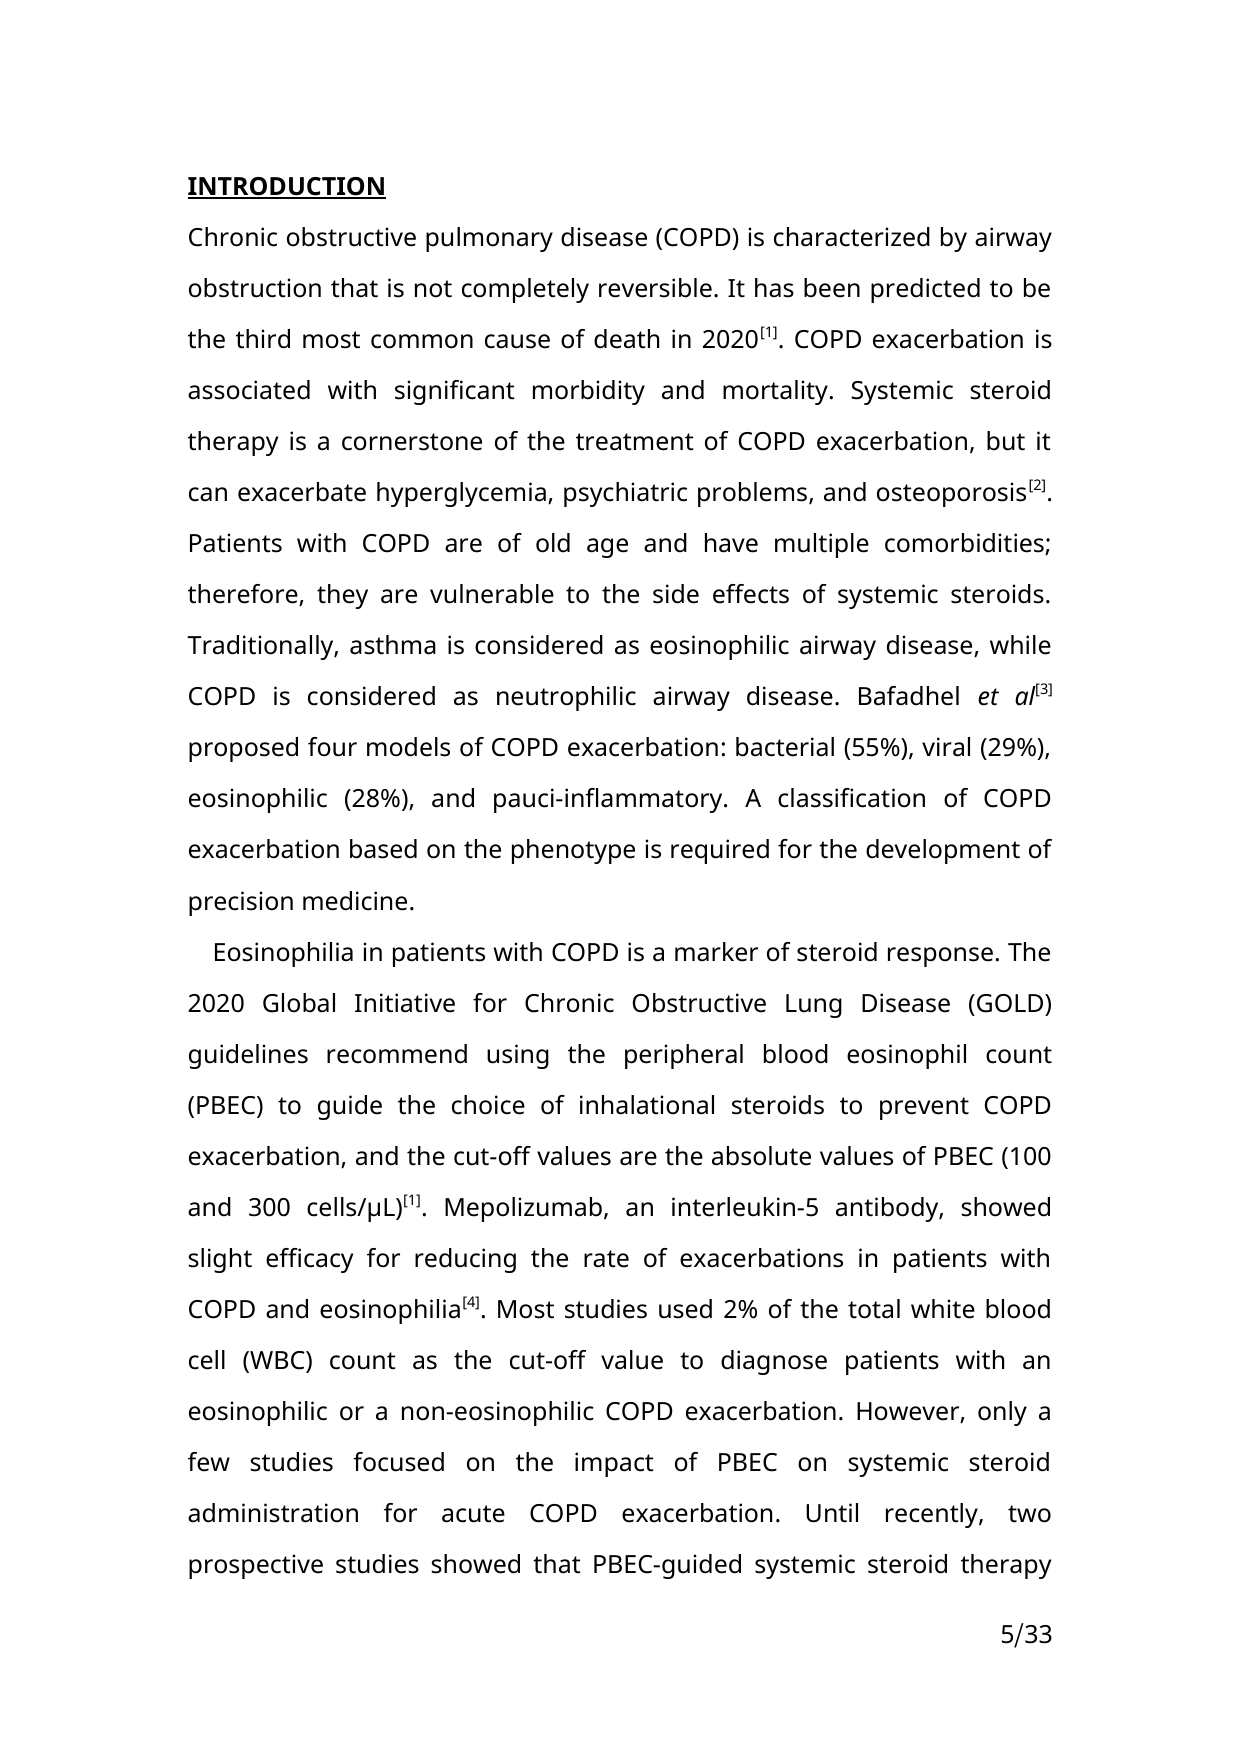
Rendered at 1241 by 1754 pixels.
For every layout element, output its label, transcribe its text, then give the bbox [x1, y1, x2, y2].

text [187, 934, 1053, 1581]
text INTRODUCTION [187, 169, 1053, 203]
text Chronic obstructive pulmonary disease (COPD) is characterized by airway obstruction that is not completely reversible. It has been predicted to be the third most common cause of death in 2020[1]. COPD exacerbation is associated with significant morbidity and mortality. Systemic steroid therapy is a cornerstone of the treatment of COPD exacerbation, but it can exacerbate hyperglycemia, psychiatric problems, and osteoporosis[2]. Patients with COPD are of old age and have multiple comorbidities; therefore, they are vulnerable to the side effects of systemic steroids. Traditionally, asthma is considered as eosinophilic airway disease, while COPD is considered as neutrophilic airway disease. Bafadhel et al[3] proposed four models of COPD exacerbation: bacterial (55%), viral (29%), eosinophilic (28%), and pauci-inflammatory. A classification of COPD exacerbation based on the phenotype is required for the development of precision medicine. [187, 220, 1053, 917]
